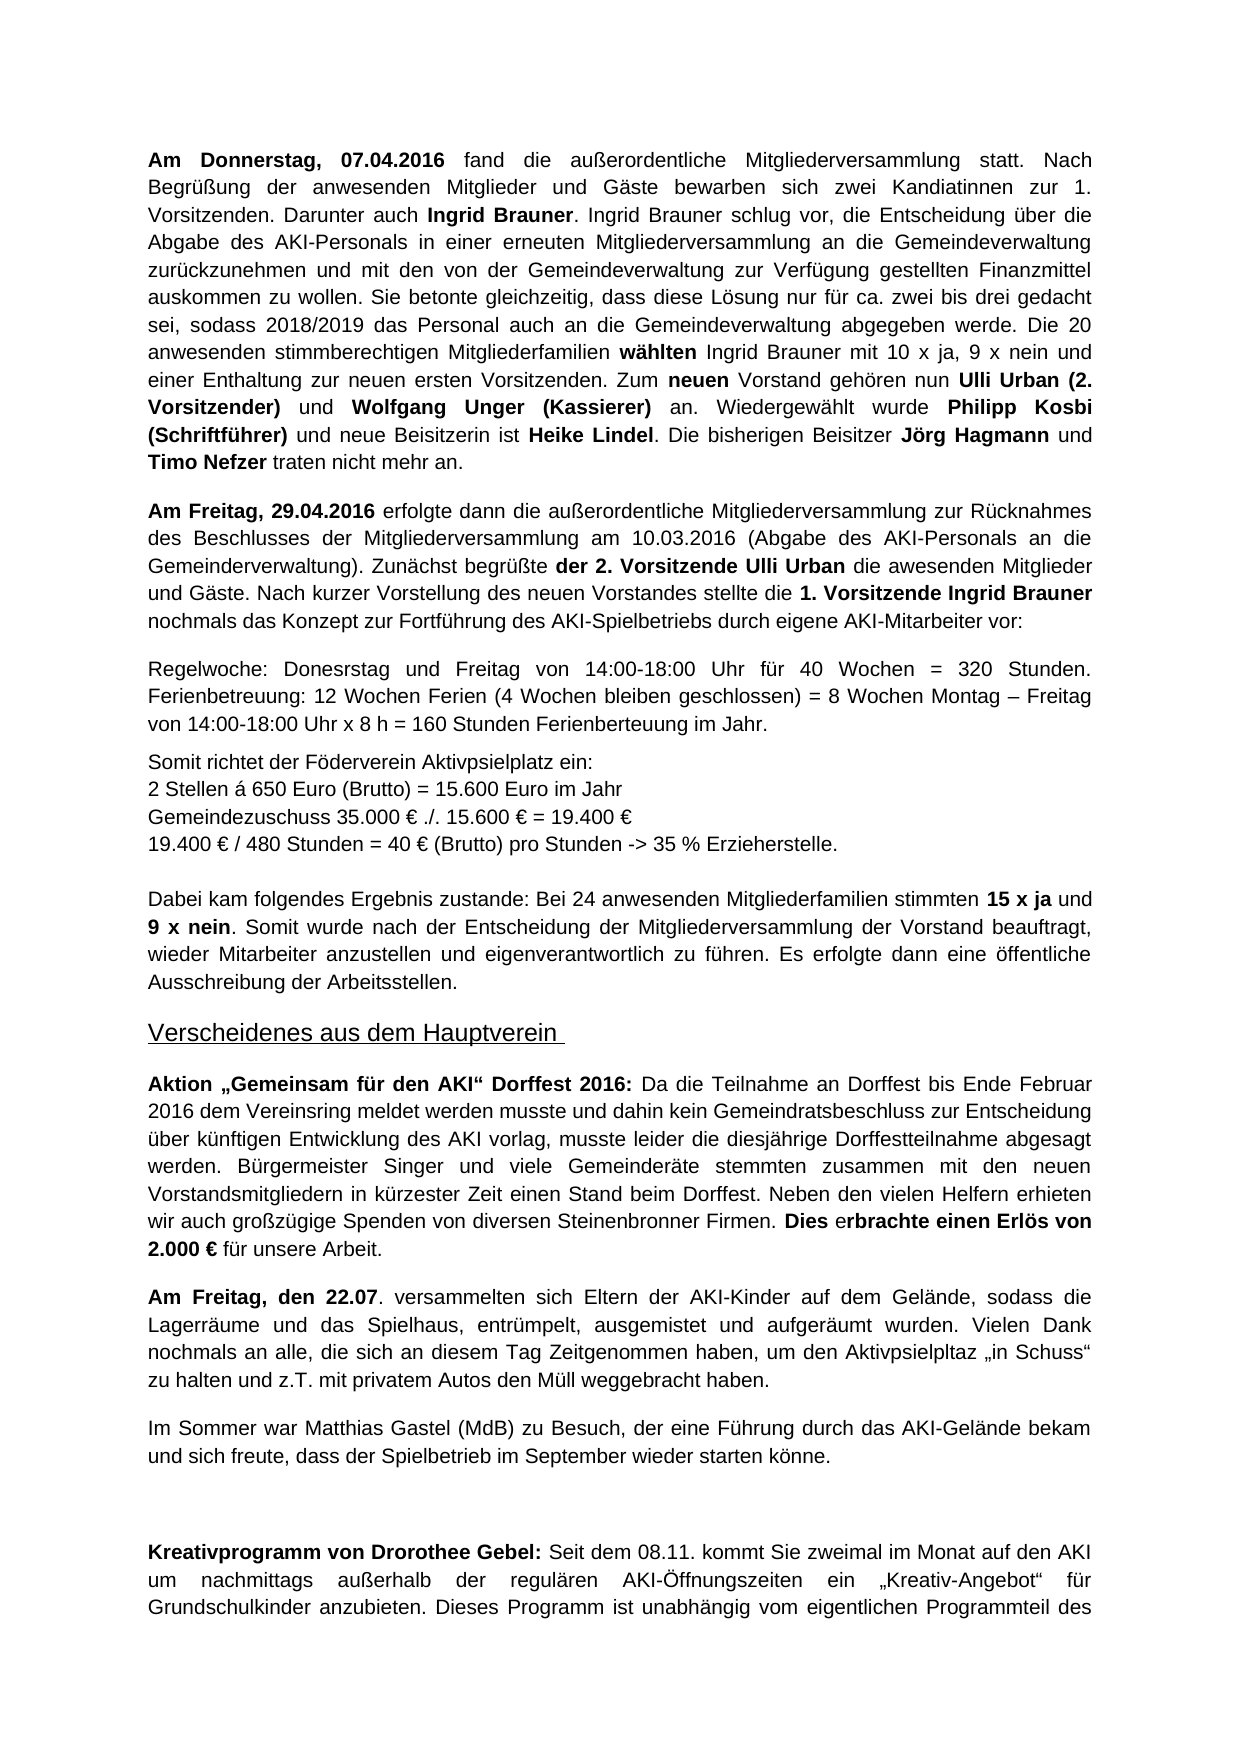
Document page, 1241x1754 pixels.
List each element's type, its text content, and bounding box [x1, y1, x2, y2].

text 2 Stellen á 650 Euro (Brutto) = 15.600 Euro im Jahr Gemeindezuschuss 35.000 € ./. 15.600 € = 19.400 € [148, 777, 1093, 829]
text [148, 1540, 1093, 1619]
text Am Donnerstag, 07.04.2016 fand die außerordentliche Mitgliederversammlung statt. Nach Begrüßung der anwesenden Mitglieder und Gäste bewarben sich zwei Kandiatinnen zur 1. Vorsitzenden. Darunter auch Ingrid Brauner. Ingrid Brauner schlug vor, die Entscheidung über die Abgabe des AKI-Personals in einer erneuten Mitgliederversammlung an die Gemeindeverwaltung zurückzunehmen und mit den von der Gemeindeverwaltung zur Verfügung gestellten Finanzmittel auskommen zu wollen. Sie betonte gleichzeitig, dass diese Lösung nur für ca. zwei bis drei gedacht sei, sodass 2018/2019 das Personal auch an die Gemeindeverwaltung abgegeben werde. Die 20 anwesenden stimmberechtigen Mitgliederfamilien wählten Ingrid Brauner mit 10 x ja, 9 x nein und einer Enthaltung zur neuen ersten Vorsitzenden. Zum neuen Vorstand gehören nun Ulli Urban (2. Vorsitzender) und Wolfgang Unger (Kassierer) an. Wiedergewählt wurde Philipp Kosbi (Schriftführer) und neue Beisitzerin ist Heike Lindel. Die bisherigen Beisitzer Jörg Hagmann und Timo Nefzer traten nicht mehr an. [148, 148, 1093, 474]
text Im Sommer war Matthias Gastel (MdB) zu Besuch, der eine Führung durch das AKI-Gelände bekam und sich freute, dass der Spielbetrieb im September wieder starten könne. [148, 1416, 1093, 1467]
text Somit richtet der Föderverein Aktivpsielplatz ein: [148, 750, 1093, 774]
text 19.400 € / 480 Stunden = 40 € (Brutto) pro Stunden -> 35 % Erzieherstelle. [148, 832, 1093, 856]
text Am Freitag, den 22.07. versammelten sich Eltern der AKI-Kinder auf dem Gelände, sodass die Lagerräume und das Spielhaus, entrümpelt, ausgemistet und aufgeräumt wurden. Vielen Dank nochmals an alle, die sich an diesem Tag Zeitgenommen haben, um den Aktivpsielpltaz „in Schuss“ zu halten und z.T. mit privatem Autos den Müll weggebracht haben. [148, 1285, 1093, 1392]
text Verscheidenes aus dem Hauptverein [148, 1018, 1093, 1047]
text Dabei kam folgendes Ergebnis zustande: Bei 24 anwesenden Mitgliederfamilien stimmten 15 x ja und 9 x nein. Somit wurde nach der Entscheidung der Mitgliederversammlung der Vorstand beauftragt, wieder Mitarbeiter anzustellen und eigenverantwortlich zu führen. Es erfolgte dann eine öffentliche Ausschreibung der Arbeitsstellen. [148, 887, 1093, 994]
text Aktion „Gemeinsam für den AKI“ Dorffest 2016: Da die Teilnahme an Dorffest bis Ende Februar 2016 dem Vereinsring meldet werden musste und dahin kein Gemeindratsbeschluss zur Entscheidung über künftigen Entwicklung des AKI vorlag, musste leider die diesjährige Dorffestteilnahme abgesagt werden. Bürgermeister Singer und viele Gemeinderäte stemmten zusammen mit den neuen Vorstandsmitgliedern in kürzester Zeit einen Stand beim Dorffest. Neben den vielen Helfern erhieten wir auch großzügige Spenden von diversen Steinenbronner Firmen. Dies erbrachte einen Erlös von 2.000 € für unsere Arbeit. [148, 1072, 1093, 1261]
text Regelwoche: Donesrstag und Freitag von 14:00-18:00 Uhr für 40 Wochen = 320 Stunden. Ferienbetreuung: 12 Wochen Ferien (4 Wochen bleiben geschlossen) = 8 Wochen Montag – Freitag von 14:00-18:00 Uhr x 8 h = 160 Stunden Ferienberteuung im Jahr. [148, 657, 1093, 736]
text Am Freitag, 29.04.2016 erfolgte dann die außerordentliche Mitgliederversammlung zur Rücknahmes des Beschlusses der Mitgliederversammlung am 10.03.2016 (Abgabe des AKI-Personals an die Gemeinderverwaltung). Zunächst begrüßte der 2. Vorsitzende Ulli Urban die awesenden Mitglieder und Gäste. Nach kurzer Vorstellung des neuen Vorstandes stellte die 1. Vorsitzende Ingrid Brauner nochmals das Konzept zur Fortführung des AKI-Spielbetriebs durch eigene AKI-Mitarbeiter vor: [148, 498, 1093, 632]
